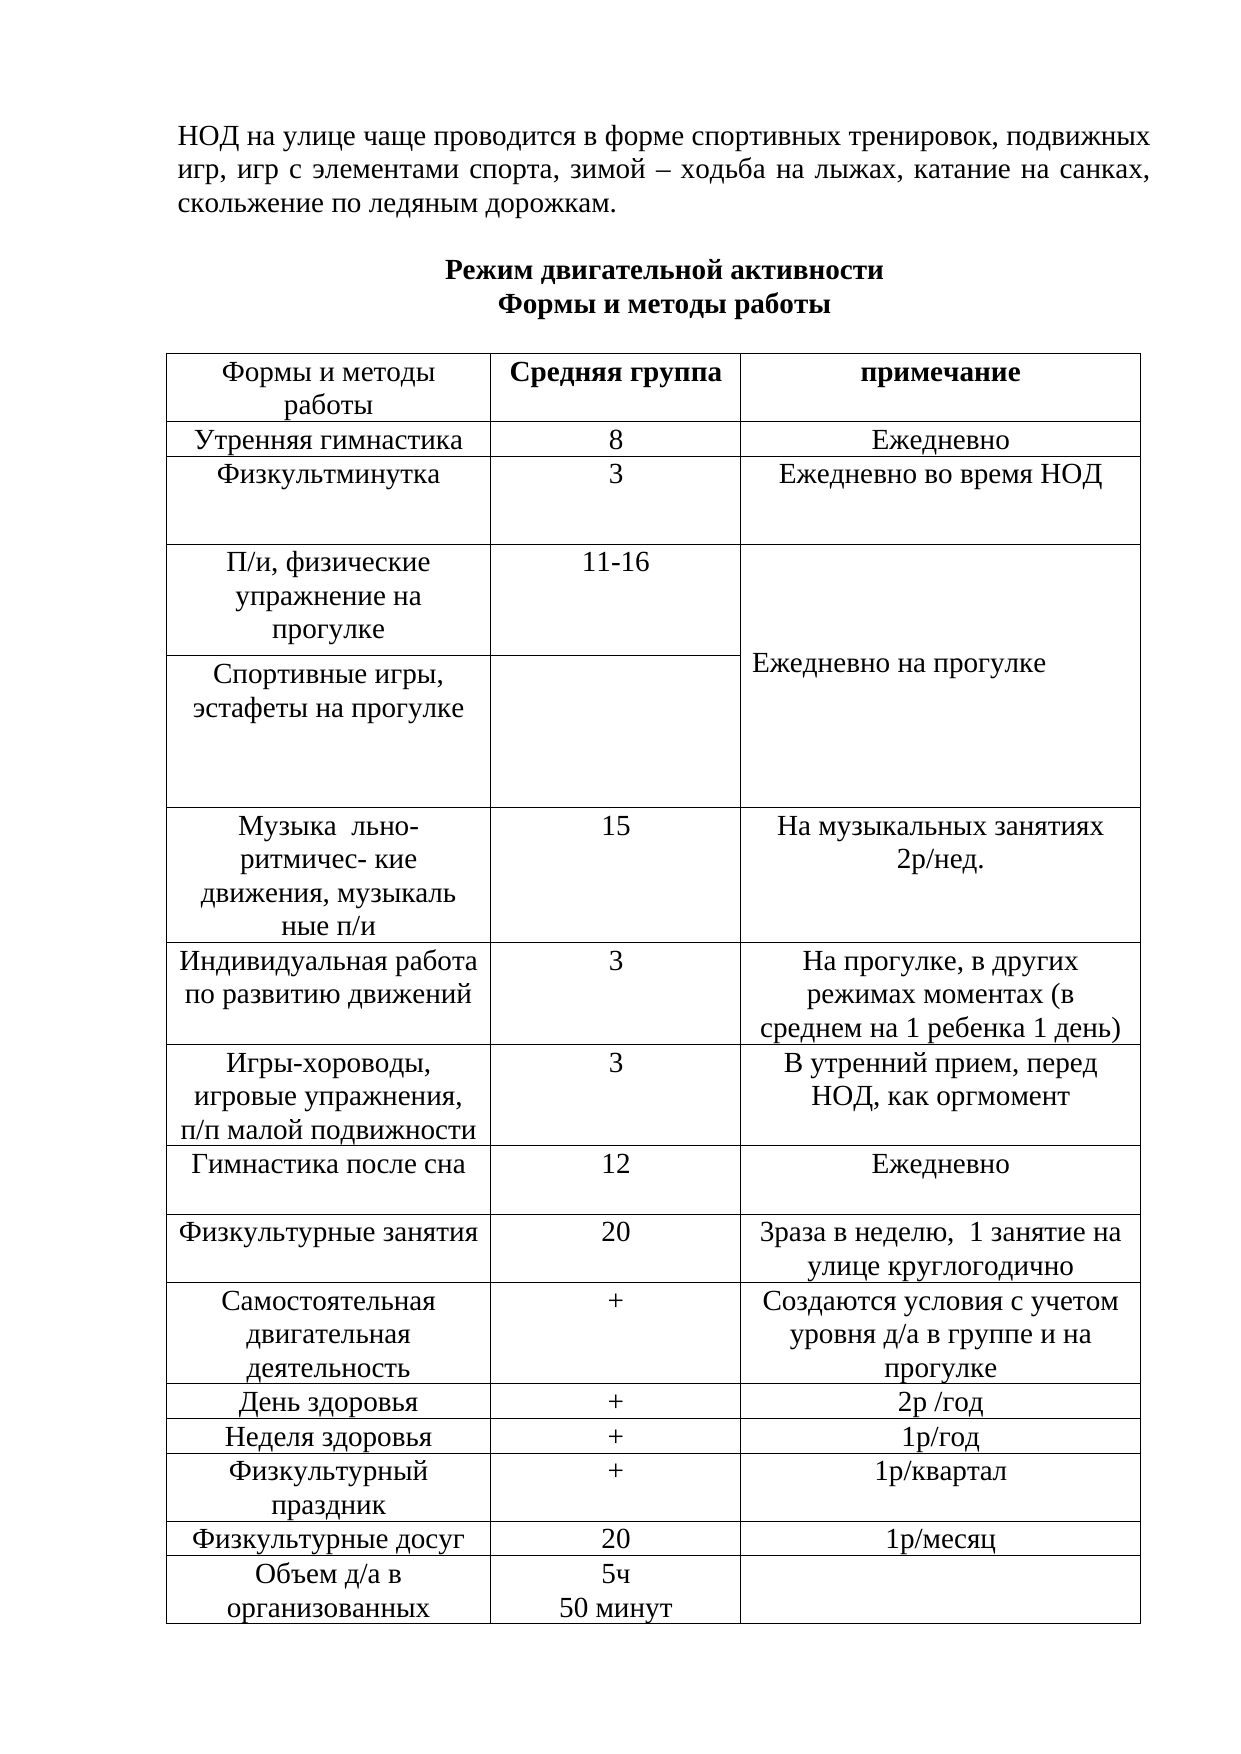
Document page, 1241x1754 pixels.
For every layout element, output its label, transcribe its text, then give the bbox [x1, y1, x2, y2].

table_cell Неделя здоровья [167, 1419, 490, 1452]
table_cell 20 [491, 1522, 740, 1555]
table_cell + [491, 1454, 740, 1521]
table_cell + [491, 1419, 740, 1452]
table_cell Создаются условия с учетом уровня д/а в группе и на прогулке [741, 1283, 1140, 1383]
table_cell Музыка льно-ритмичес- кие движения, музыкаль ные п/и [167, 808, 490, 942]
table_cell 20 [491, 1215, 740, 1282]
table_header примечание [741, 354, 1140, 421]
table_cell Ежедневно [741, 422, 1140, 456]
table_cell 3раза в неделю, 1 занятие на улице круглогодично [741, 1215, 1140, 1282]
table_cell 8 [491, 422, 740, 456]
table_cell На музыкальных занятиях 2р/нед. [741, 808, 1140, 942]
table_cell 3 [491, 943, 740, 1044]
table_cell 11-16 [491, 545, 740, 655]
table_header Формы и методы работы [167, 354, 490, 421]
table_cell Физкультурные занятия [167, 1215, 490, 1282]
table_cell 2р /год [741, 1384, 1140, 1418]
table_cell Самостоятельная двигательная деятельность [167, 1283, 490, 1383]
table_cell Ежедневно на прогулке [741, 545, 1140, 807]
table_cell + [491, 1283, 740, 1383]
table_cell День здоровья [167, 1384, 490, 1418]
text Режим двигательной активности [177, 252, 1152, 286]
table_cell П/и, физические упражнение на прогулке [167, 545, 490, 655]
table_header Средняя группа [491, 354, 740, 421]
table_cell Игры-хороводы, игровые упражнения, п/п малой подвижности [167, 1045, 490, 1145]
table_cell Индивидуальная работа по развитию движений [167, 943, 490, 1044]
table_cell В утренний прием, перед НОД, как оргмомент [741, 1045, 1140, 1145]
table_cell [741, 1556, 1140, 1623]
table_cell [167, 1556, 490, 1623]
table_cell 5ч 50 минут [491, 1556, 740, 1623]
table_cell + [491, 1384, 740, 1418]
table_cell 1р/год [741, 1419, 1140, 1452]
table_cell 3 [491, 1045, 740, 1145]
table_cell Физкультминутка [167, 457, 490, 543]
table_cell Ежедневно [741, 1146, 1140, 1213]
table_cell Гимнастика после сна [167, 1146, 490, 1213]
table_cell 15 [491, 808, 740, 942]
text НОД на улице чаще проводится в форме спортивных тренировок, подвижных игр, игр с элементами спорта, зимой – ходьба на лыжах, катание на санках, скольжение по ледяным дорожкам. [177, 118, 1152, 219]
table_cell 3 [491, 457, 740, 543]
table_cell Физкультурный праздник [167, 1454, 490, 1521]
table_cell 1р/месяц [741, 1522, 1140, 1555]
table_cell Ежедневно во время НОД [741, 457, 1140, 543]
table_cell [491, 656, 740, 807]
table_cell Утренняя гимнастика [167, 422, 490, 456]
table_cell 1р/квартал [741, 1454, 1140, 1521]
table_cell На прогулке, в других режимах моментах (в среднем на 1 ребенка 1 день) [741, 943, 1140, 1044]
table_cell Физкультурные досуг [167, 1522, 490, 1555]
table_cell 12 [491, 1146, 740, 1213]
text Формы и методы работы [177, 286, 1152, 319]
table_cell Спортивные игры, эстафеты на прогулке [167, 656, 490, 807]
